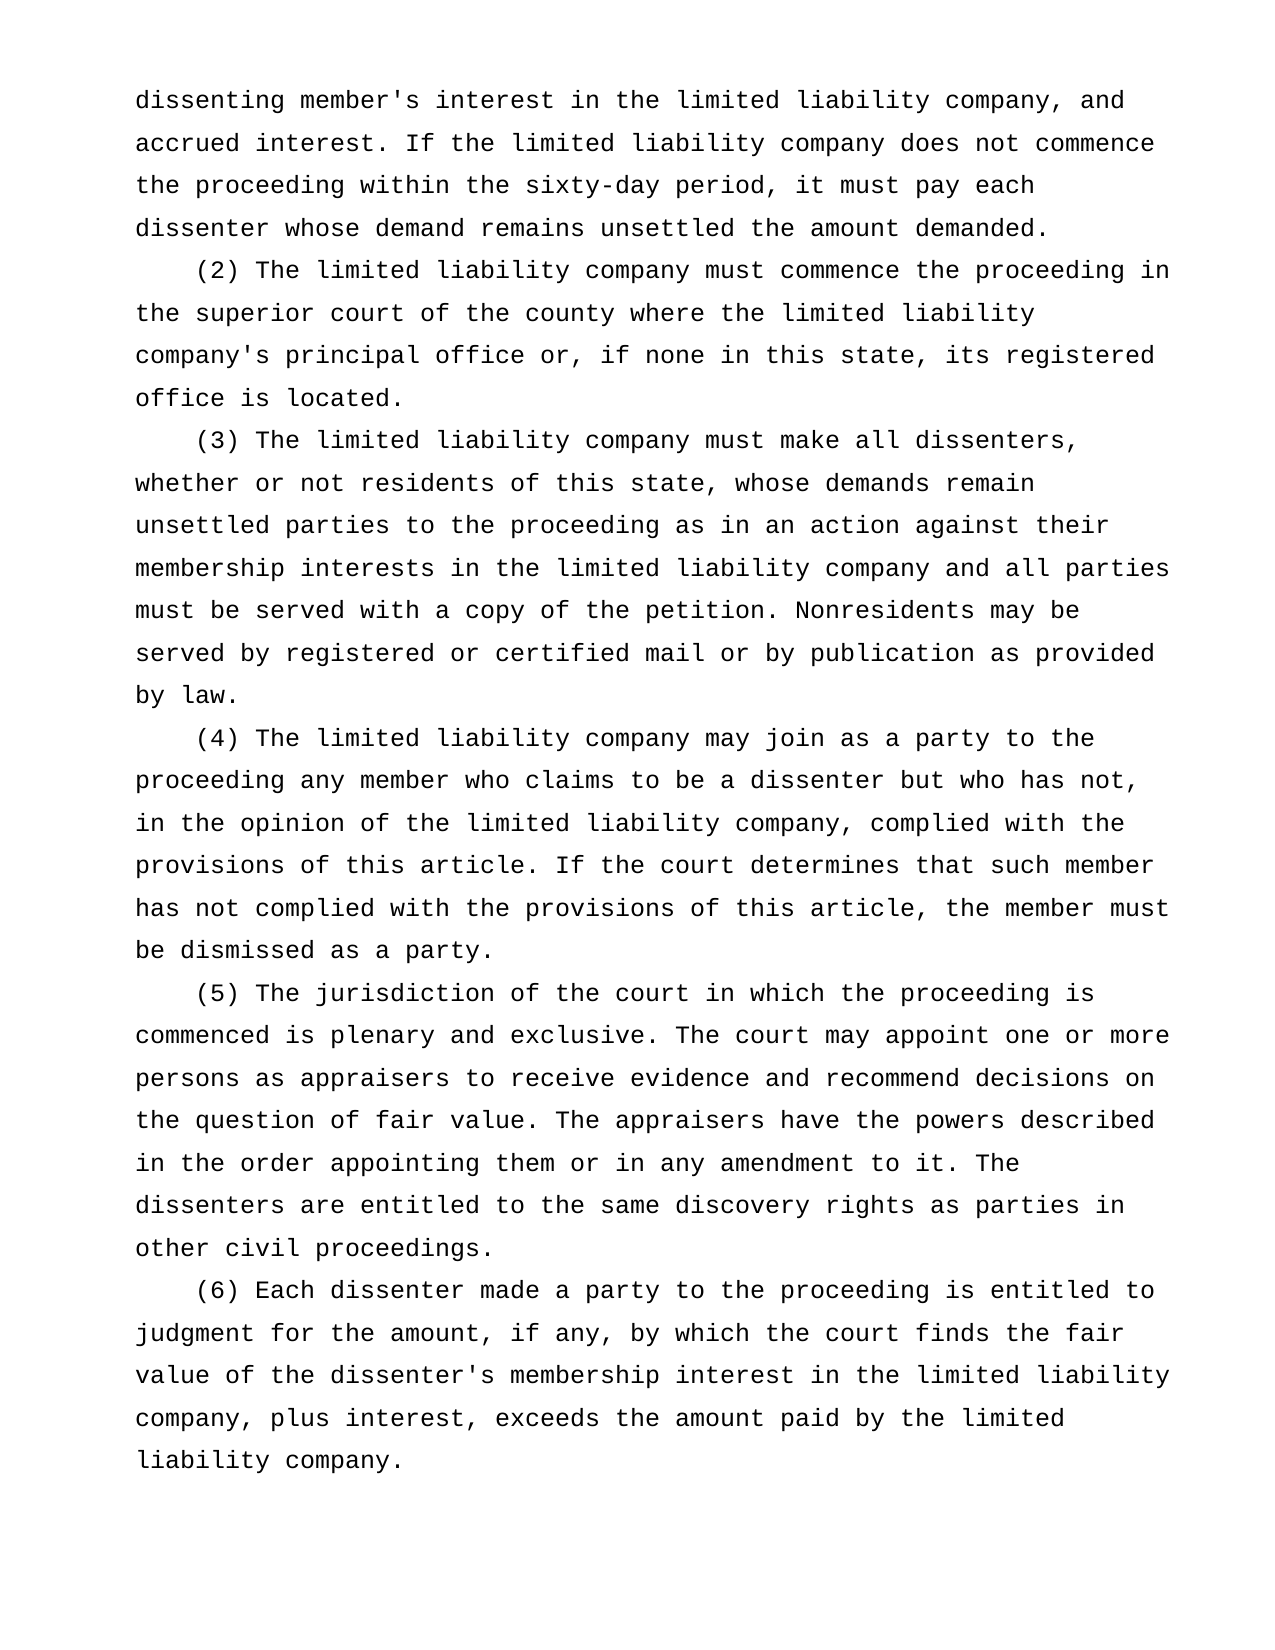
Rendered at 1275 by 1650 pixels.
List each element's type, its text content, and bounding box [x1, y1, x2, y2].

text (3) The limited liability company must make all dissenters, whether or not residents of this state, whose demands remain unsettled parties to the proceeding as in an action against their membership interests in the limited liability company and all parties must be served with a copy of the petition. Nonresidents may be served by registered or certified mail or by publication as provided by law. [135, 415, 1170, 712]
text (2) The limited liability company must commence the proceeding in the superior court of the county where the limited liability company's principal office or, if none in this state, its registered office is located. [135, 245, 1170, 415]
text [135, 75, 1170, 245]
text (6) Each dissenter made a party to the proceeding is entitled to judgment for the amount, if any, by which the court finds the fair value of the dissenter's membership interest in the limited liability company, plus interest, exceeds the amount paid by the limited liability company. [135, 1265, 1170, 1477]
text (4) The limited liability company may join as a party to the proceeding any member who claims to be a dissenter but who has not, in the opinion of the limited liability company, complied with the provisions of this article. If the court determines that such member has not complied with the provisions of this article, the member must be dismissed as a party. [135, 712, 1170, 967]
text (5) The jurisdiction of the court in which the proceeding is commenced is plenary and exclusive. The court may appoint one or more persons as appraisers to receive evidence and recommend decisions on the question of fair value. The appraisers have the powers described in the order appointing them or in any amendment to it. The dissenters are entitled to the same discovery rights as parties in other civil proceedings. [135, 967, 1170, 1265]
